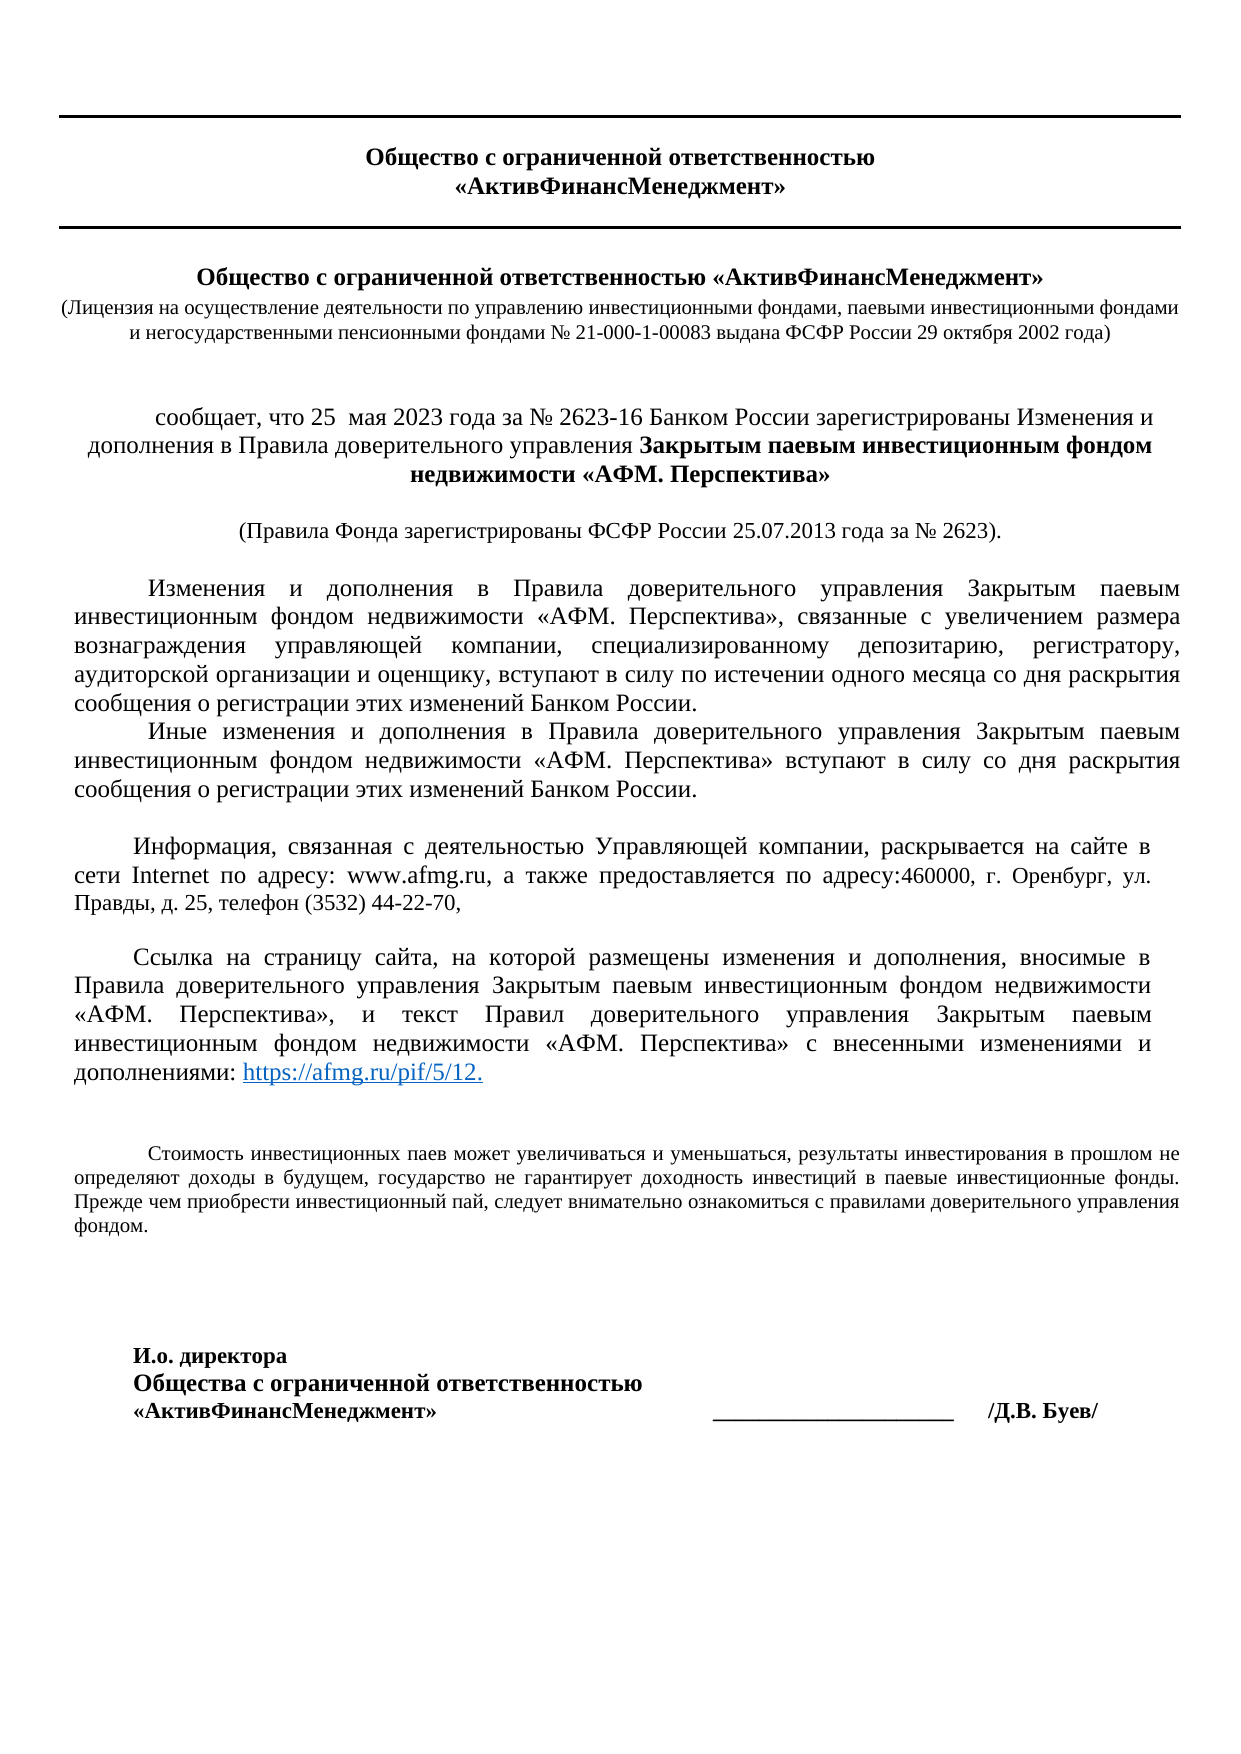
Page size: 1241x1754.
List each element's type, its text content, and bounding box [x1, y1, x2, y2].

subtitle Общество с ограниченной ответственностью [59, 142, 1181, 171]
text Изменения и дополнения в Правила доверительного управления Закрытым паевым инвестиционным фондом недвижимости «АФМ. Перспектива», связанные с увеличением размера вознаграждения управляющей компании, специализированному депозитарию, регистратору, аудиторской организации и оценщику, вступают в силу по истечении одного месяца со дня раскрытия сообщения о регистрации этих изменений Банком России. [74, 573, 1181, 716]
subtitle Общество с ограниченной ответственностью «АктивФинансМенеджмент» [59, 262, 1181, 291]
text Ссылка на страницу сайта, на которой размещены изменения и дополнения, вносимые в Правила доверительного управления Закрытым паевым инвестиционным фондом недвижимости «АФМ. Перспектива», и текст Правил доверительного управления Закрытым паевым инвестиционным фондом недвижимости «АФМ. Перспектива» с внесенными изменениями и дополнениями: https://afmg.ru/pif/5/12. [74, 942, 1152, 1085]
text Общества с ограниченной ответственностью [59, 1368, 1181, 1397]
text Стоимость инвестиционных паев может увеличиваться и уменьшаться, результаты инвестирования в прошлом не определяют доходы в будущем, государство не гарантирует доходность инвестиций в паевые инвестиционные фонды. Прежде чем приобрести инвестиционный пай, следует внимательно ознакомиться с правилами доверительного управления фондом. [74, 1141, 1181, 1237]
subtitle (лизированная гская инвестиционная специ Лицензия на осуществление деятельности по управлению инвестиционными фондами, паевыми инвестиционными фондами и негосударственными пенсионными фондами № 21-000-1-00083 выдана ФСФР России 29 октября 2002 года) [59, 291, 1181, 344]
text И.о. директора [59, 1342, 1181, 1368]
text (Правила Фонда зарегистрированы ФСФР России 25.07.2013 года за № 2623). [59, 517, 1181, 543]
subtitle «АктивФинансМенеджмент» _____________________ /Д.В. Буев/ [59, 1397, 1181, 1424]
text Информация, связанная с деятельностью Управляющей компании, раскрывается на сайте в сети Internet по адресу: www.afmg.ru, а также предоставляется по адресу:460000, г. Оренбург, ул. Правды, д. 25, телефон (3532) 44-22-70, [74, 831, 1152, 915]
text Иные изменения и дополнения в Правила доверительного управления Закрытым паевым инвестиционным фондом недвижимости «АФМ. Перспектива» вступают в силу со дня раскрытия сообщения о регистрации этих изменений Банком России. [74, 716, 1181, 803]
text сообщает, что 25 мая 2023 года за № 2623-16 Банком России зарегистрированы Изменения и дополнения в Правила доверительного управления Закрытым паевым инвестиционным фондом недвижимости «АФМ. Перспектива» [59, 402, 1181, 488]
text «АктивФинансМенеджмент» [59, 171, 1181, 199]
